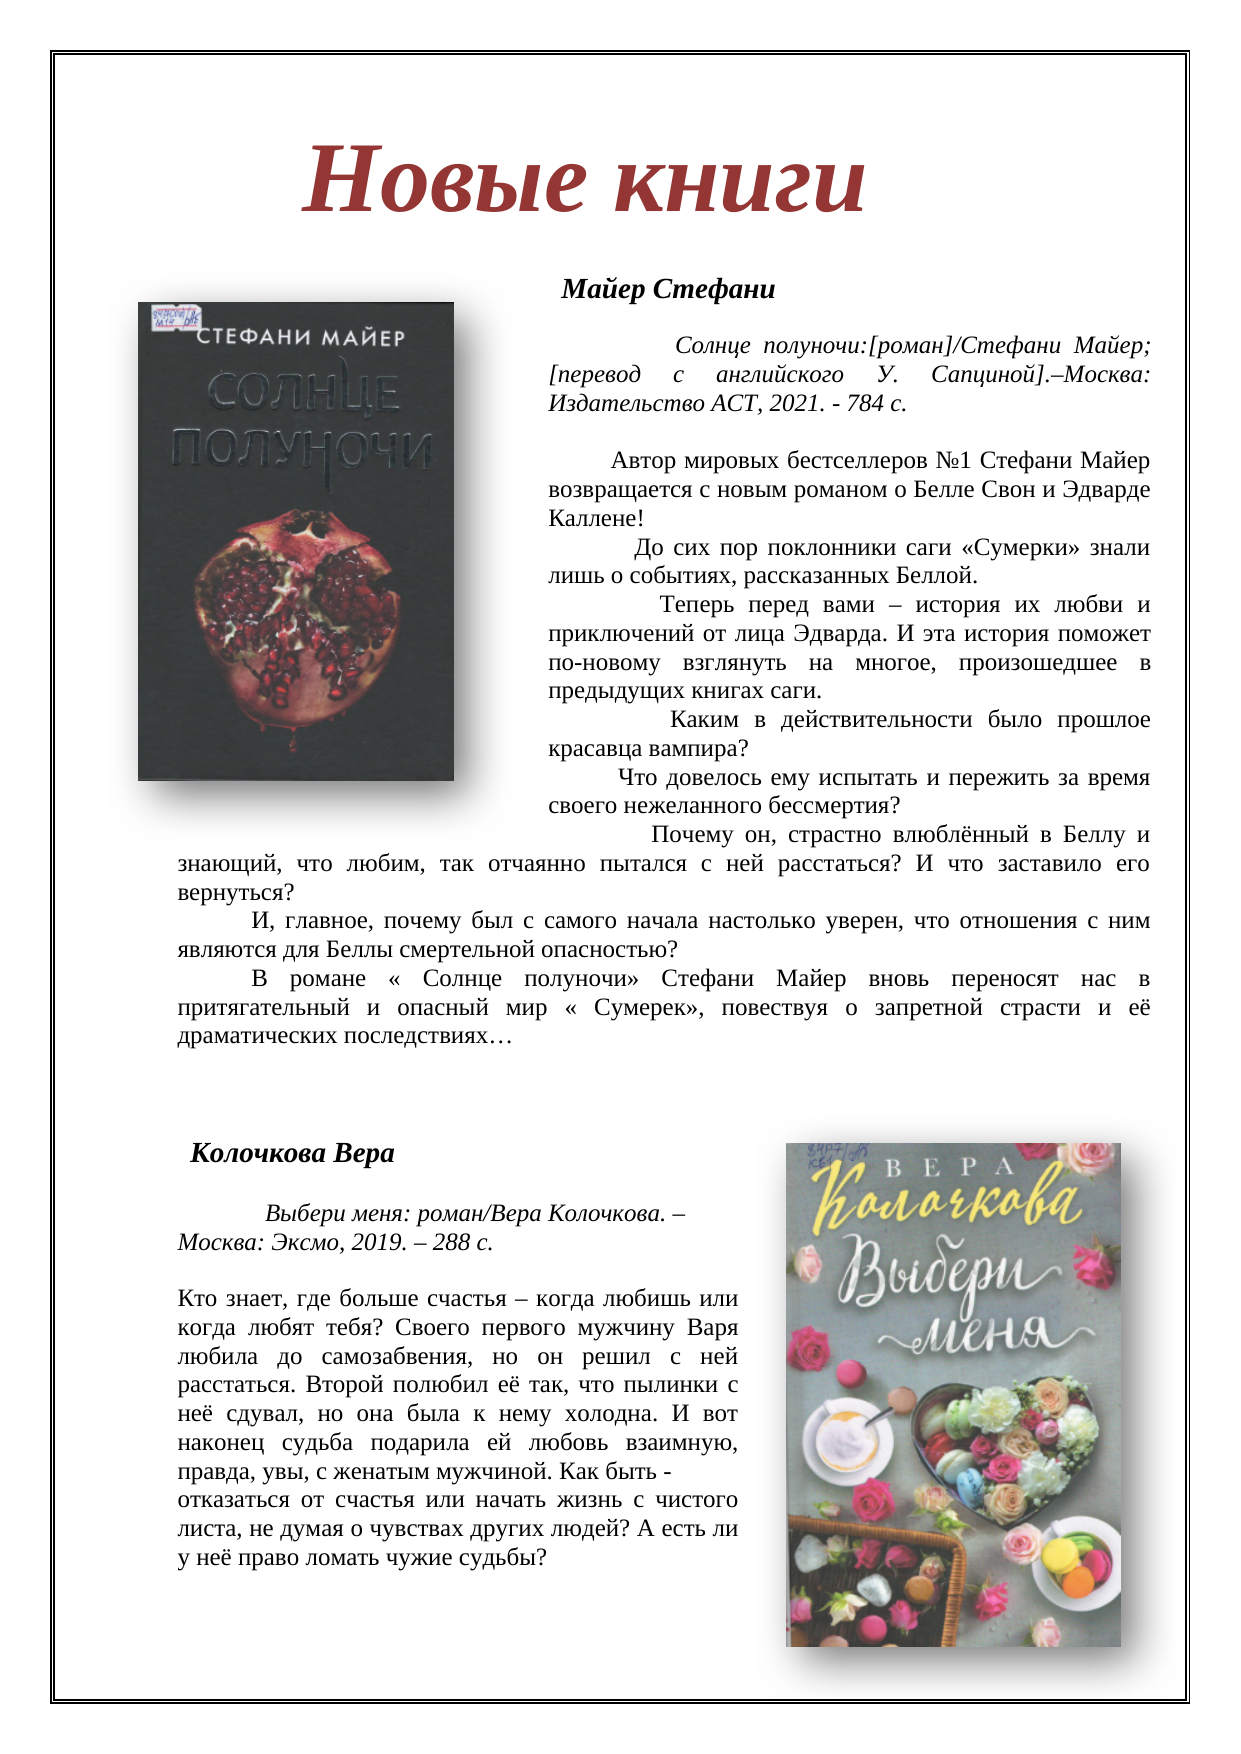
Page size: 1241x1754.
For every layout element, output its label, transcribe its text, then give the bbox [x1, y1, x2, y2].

text отказаться от счастья или начать жизнь с чистого листа, не думая о чувствах других людей? А есть ли у неё право ломать чужие судьбы? [177, 1484, 1152, 1571]
text Новые книги [177, 118, 1152, 233]
text Что довелось ему испытать и пережить за время своего нежеланного бессмертия? [177, 762, 1152, 819]
text И, главное, почему был с самого начала настолько уверен, что отношения с ним являются для Беллы смертельной опасностью? [177, 906, 1152, 963]
text Колочкова Вера [177, 1136, 1152, 1169]
text Автор мировых бестселлеров №1 Стефани Майер возвращается с новым романом о Белле Свон и Эдварде Каллене! [177, 446, 1152, 532]
text Теперь перед вами – история их любви и приключений от лица Эдварда. И эта история поможет по-новому взглянуть на многое, произошедшее в предыдущих книгах саги. [177, 589, 1152, 704]
text Москва: Эксмо, 2019. – 288 с. [177, 1227, 1152, 1255]
picture [786, 1571, 1121, 1647]
text Каким в действительности было прошлое красавца вампира? [177, 704, 1152, 762]
picture [786, 1255, 1121, 1283]
text Майер Стефани [177, 271, 1152, 305]
picture [138, 302, 454, 781]
text Выбери меня: роман/Вера Колочкова. – [177, 1198, 1152, 1227]
text Почему он, страстно влюблённый в Беллу и знающий, что любим, так отчаянно пытался с ней расстаться? И что заставило его вернуться? [177, 819, 1152, 906]
text В романе « Солнце полуночи» Стефани Майер вновь переносят нас в притягательный и опасный мир « Сумерек», повествуя о запретной страсти и её драматических последствиях… [177, 963, 1152, 1049]
picture [786, 1169, 1121, 1198]
text До сих пор поклонники саги «Сумерки» знали лишь о событиях, рассказанных Беллой. [177, 532, 1152, 589]
text Солнце полуночи:[роман]/Стефани Майер; [перевод с английского У. Сапциной].–Москва: Издательство АСТ, 2021. - 784 с. [177, 331, 1152, 417]
text Кто знает, где больше счастья – когда любишь или когда любят тебя? Своего первого мужчину Варя любила до самозабвения, но он решил с ней расстаться. Второй полюбил её так, что пылинки с неё сдувал, но она была к нему холодна. И вот наконец судьба подарила ей любовь взаимную, правда, увы, с женатым мужчиной. Как быть - [177, 1283, 1152, 1484]
